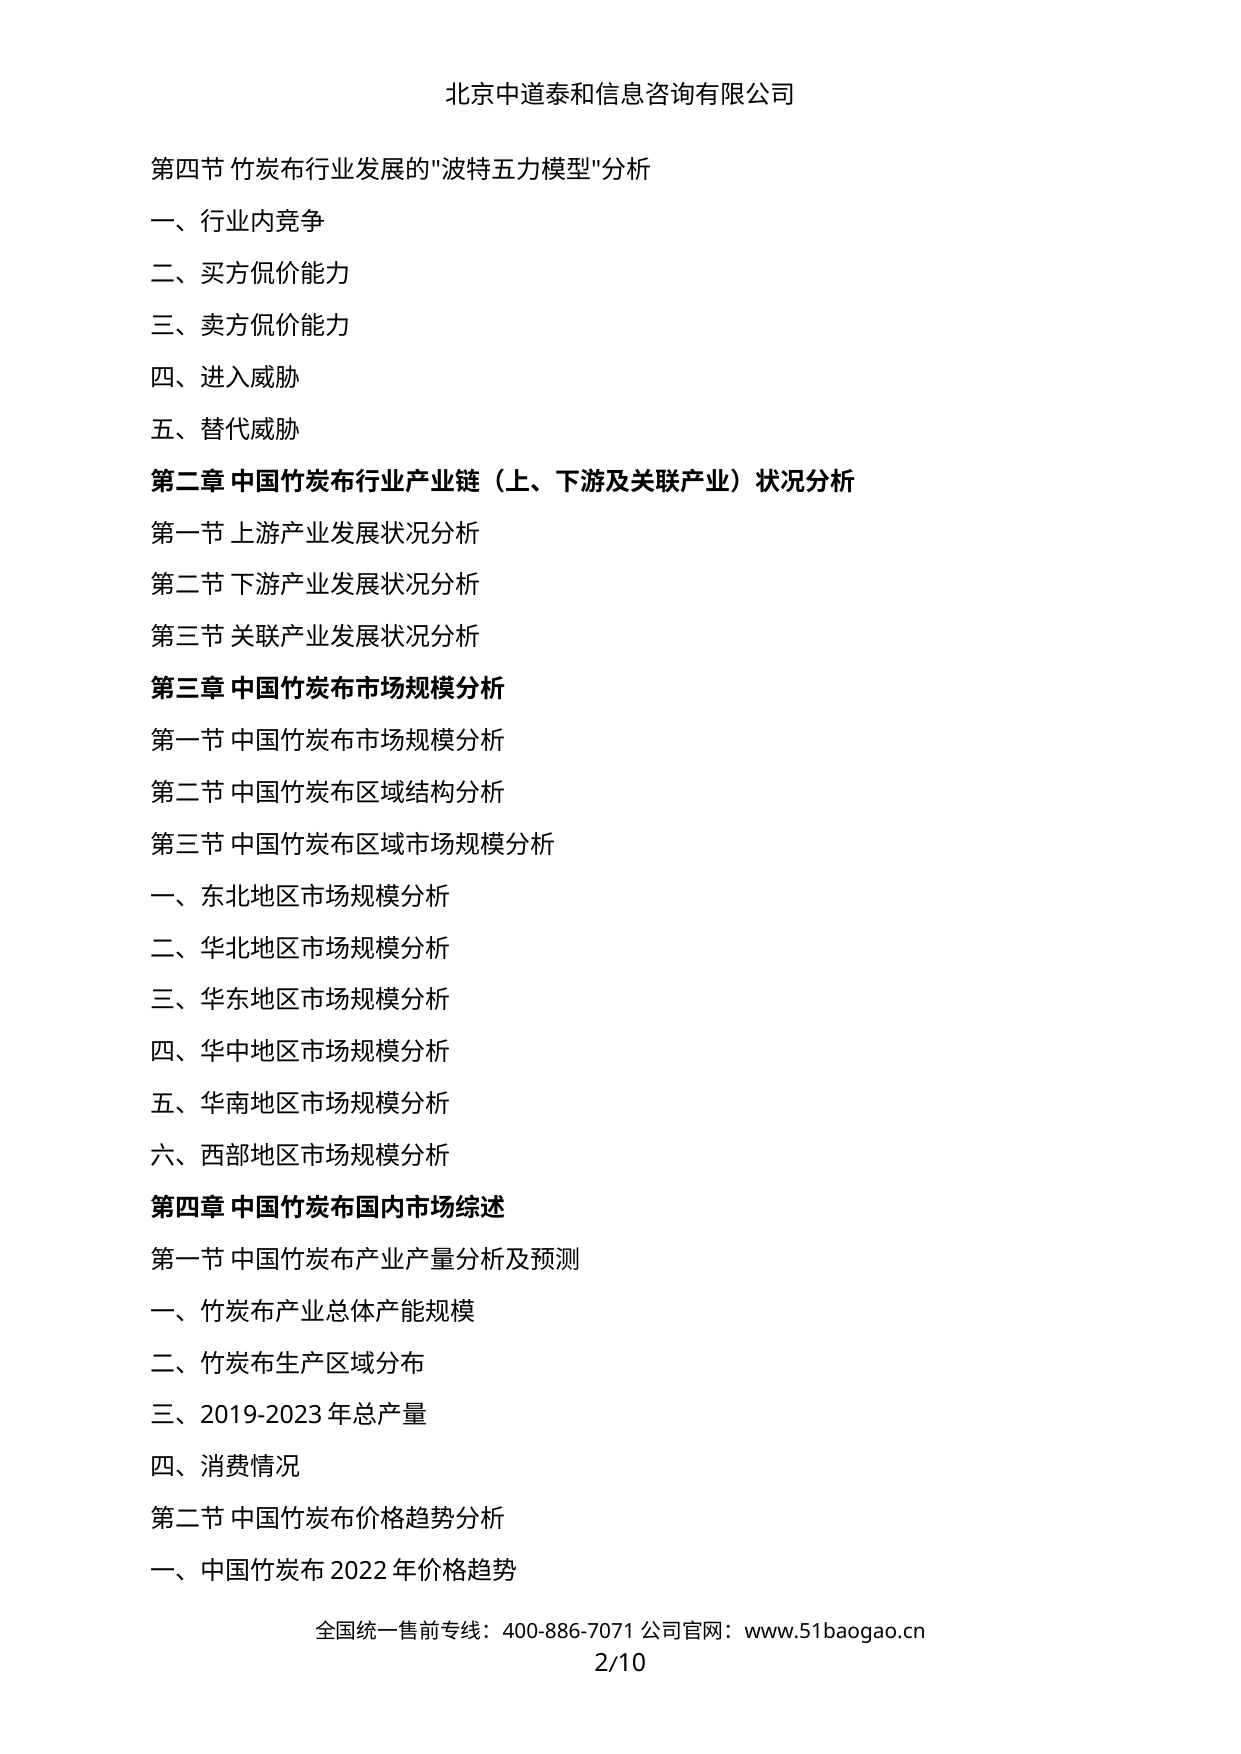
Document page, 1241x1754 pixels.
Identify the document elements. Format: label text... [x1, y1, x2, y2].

text 第二节 下游产业发展状况分析 [150, 565, 1090, 601]
text 五、替代威胁 [150, 409, 1090, 446]
text 三、卖方侃价能力 [150, 306, 1090, 342]
text 二、华北地区市场规模分析 [150, 928, 1090, 964]
text 第三节 中国竹炭布区域市场规模分析 [150, 824, 1090, 861]
text 第四章 中国竹炭布国内市场综述 [150, 1187, 1090, 1224]
text 第一节 中国竹炭布产业产量分析及预测 [150, 1239, 1090, 1276]
text 第三节 关联产业发展状况分析 [150, 617, 1090, 653]
text 一、行业内竞争 [150, 202, 1090, 238]
text 第二节 中国竹炭布价格趋势分析 [150, 1499, 1090, 1535]
text 三、华东地区市场规模分析 [150, 980, 1090, 1016]
text 二、买方侃价能力 [150, 254, 1090, 290]
text 第一节 中国竹炭布市场规模分析 [150, 721, 1090, 757]
text 六、西部地区市场规模分析 [150, 1136, 1090, 1172]
text 第二节 中国竹炭布区域结构分析 [150, 772, 1090, 809]
text 第四节 竹炭布行业发展的"波特五力模型"分析 [150, 150, 1090, 186]
text 四、华中地区市场规模分析 [150, 1032, 1090, 1068]
text 五、华南地区市场规模分析 [150, 1084, 1090, 1120]
text 一、中国竹炭布2022年价格趋势 [150, 1551, 1090, 1587]
text 第三章 中国竹炭布市场规模分析 [150, 669, 1090, 705]
text 三、2019-2023年总产量 [150, 1395, 1090, 1431]
text 一、竹炭布产业总体产能规模 [150, 1291, 1090, 1327]
text 一、东北地区市场规模分析 [150, 876, 1090, 912]
text 四、消费情况 [150, 1447, 1090, 1483]
text 第二章 中国竹炭布行业产业链（上、下游及关联产业）状况分析 [150, 461, 1090, 497]
text 二、竹炭布生产区域分布 [150, 1343, 1090, 1379]
text 四、进入威胁 [150, 357, 1090, 394]
text 第一节 上游产业发展状况分析 [150, 513, 1090, 549]
